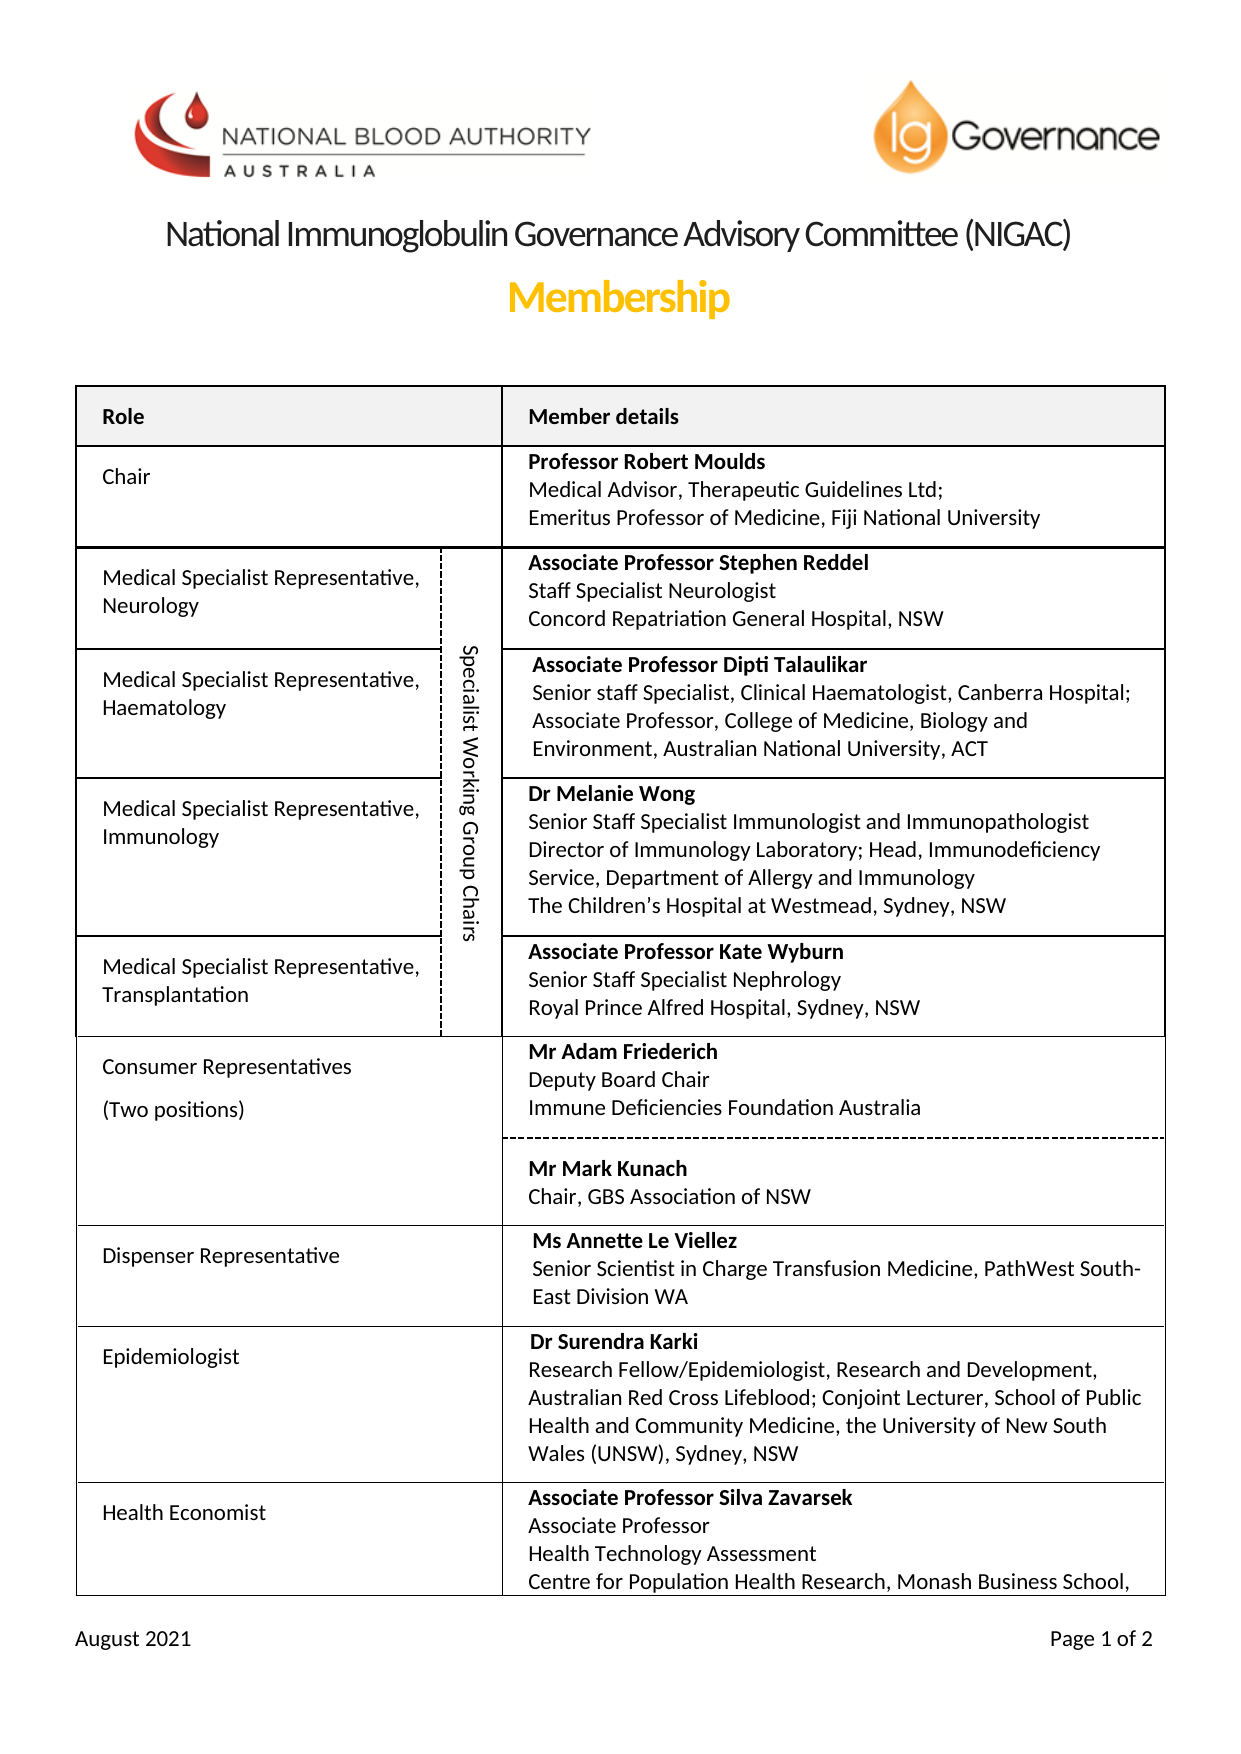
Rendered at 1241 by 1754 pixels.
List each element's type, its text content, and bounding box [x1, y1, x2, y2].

table_cell Ms Annette Le Viellez Senior Scientist in Charge Transfusion Medicine, PathWest South-East Division WA [503, 1225, 1165, 1326]
table_cell Dr Melanie Wong Senior Staff Specialist Immunologist and Immunopathologist Director of Immunology Laboratory; Head, Immunodeficiency Service, Department of Allergy and Immunology The Children’s Hospital at Westmead, Sydney, NSW [503, 779, 1164, 935]
table_cell Medical Specialist Representative, Neurology [77, 549, 441, 648]
subtitle National Immunoglobulin Governance Advisory Committee (NIGAC) [75, 210, 1164, 256]
table_cell Professor Robert Moulds Medical Advisor, Therapeutic Guidelines Ltd; Emeritus Professor of Medicine, Fiji National University [503, 447, 1164, 546]
table_cell Mr Mark Kunach Chair, GBS Association of NSW [503, 1137, 1165, 1225]
picture [871, 73, 1166, 182]
table_cell Associate Professor Dipti Talaulikar Senior staff Specialist, Clinical Haematologist, Canberra Hospital; Associate Professor, College of Medicine, Biology and Environment, Australian National University, ACT [503, 650, 1164, 777]
table_cell Medical Specialist Representative, Transplantation [77, 937, 441, 1036]
picture [130, 83, 593, 182]
table_cell Associate Professor Stephen Reddel Staff Specialist Neurologist Concord Repatriation General Hospital, NSW [503, 549, 1164, 648]
table_cell Health Economist [77, 1483, 502, 1595]
table_cell Medical Specialist Representative, Haematology [77, 650, 441, 777]
subtitle Membership [75, 268, 1164, 324]
table_cell Epidemiologist [77, 1327, 502, 1482]
table_cell Associate Professor Kate Wyburn Senior Staff Specialist Nephrology Royal Prince Alfred Hospital, Sydney, NSW [503, 937, 1164, 1036]
table_cell Chair [77, 447, 501, 546]
table_cell Consumer Representatives (Two positions) [77, 1037, 502, 1225]
table_cell Specialist Working Group Chairs [441, 549, 501, 1036]
table_header Role [77, 387, 501, 445]
table_cell Medical Specialist Representative, Immunology [77, 779, 441, 935]
table_cell Mr Adam Friederich Deputy Board Chair Immune Deficiencies Foundation Australia [503, 1037, 1165, 1137]
table_cell Dr Surendra Karki Research Fellow/Epidemiologist, Research and Development, Australian Red Cross Lifeblood; Conjoint Lecturer, School of Public Health and Community Medicine, the University of New South Wales (UNSW), Sydney, NSW [503, 1326, 1165, 1482]
table_cell Dispenser Representative [77, 1226, 502, 1326]
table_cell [503, 1482, 1165, 1595]
table_header Member details [503, 387, 1164, 445]
